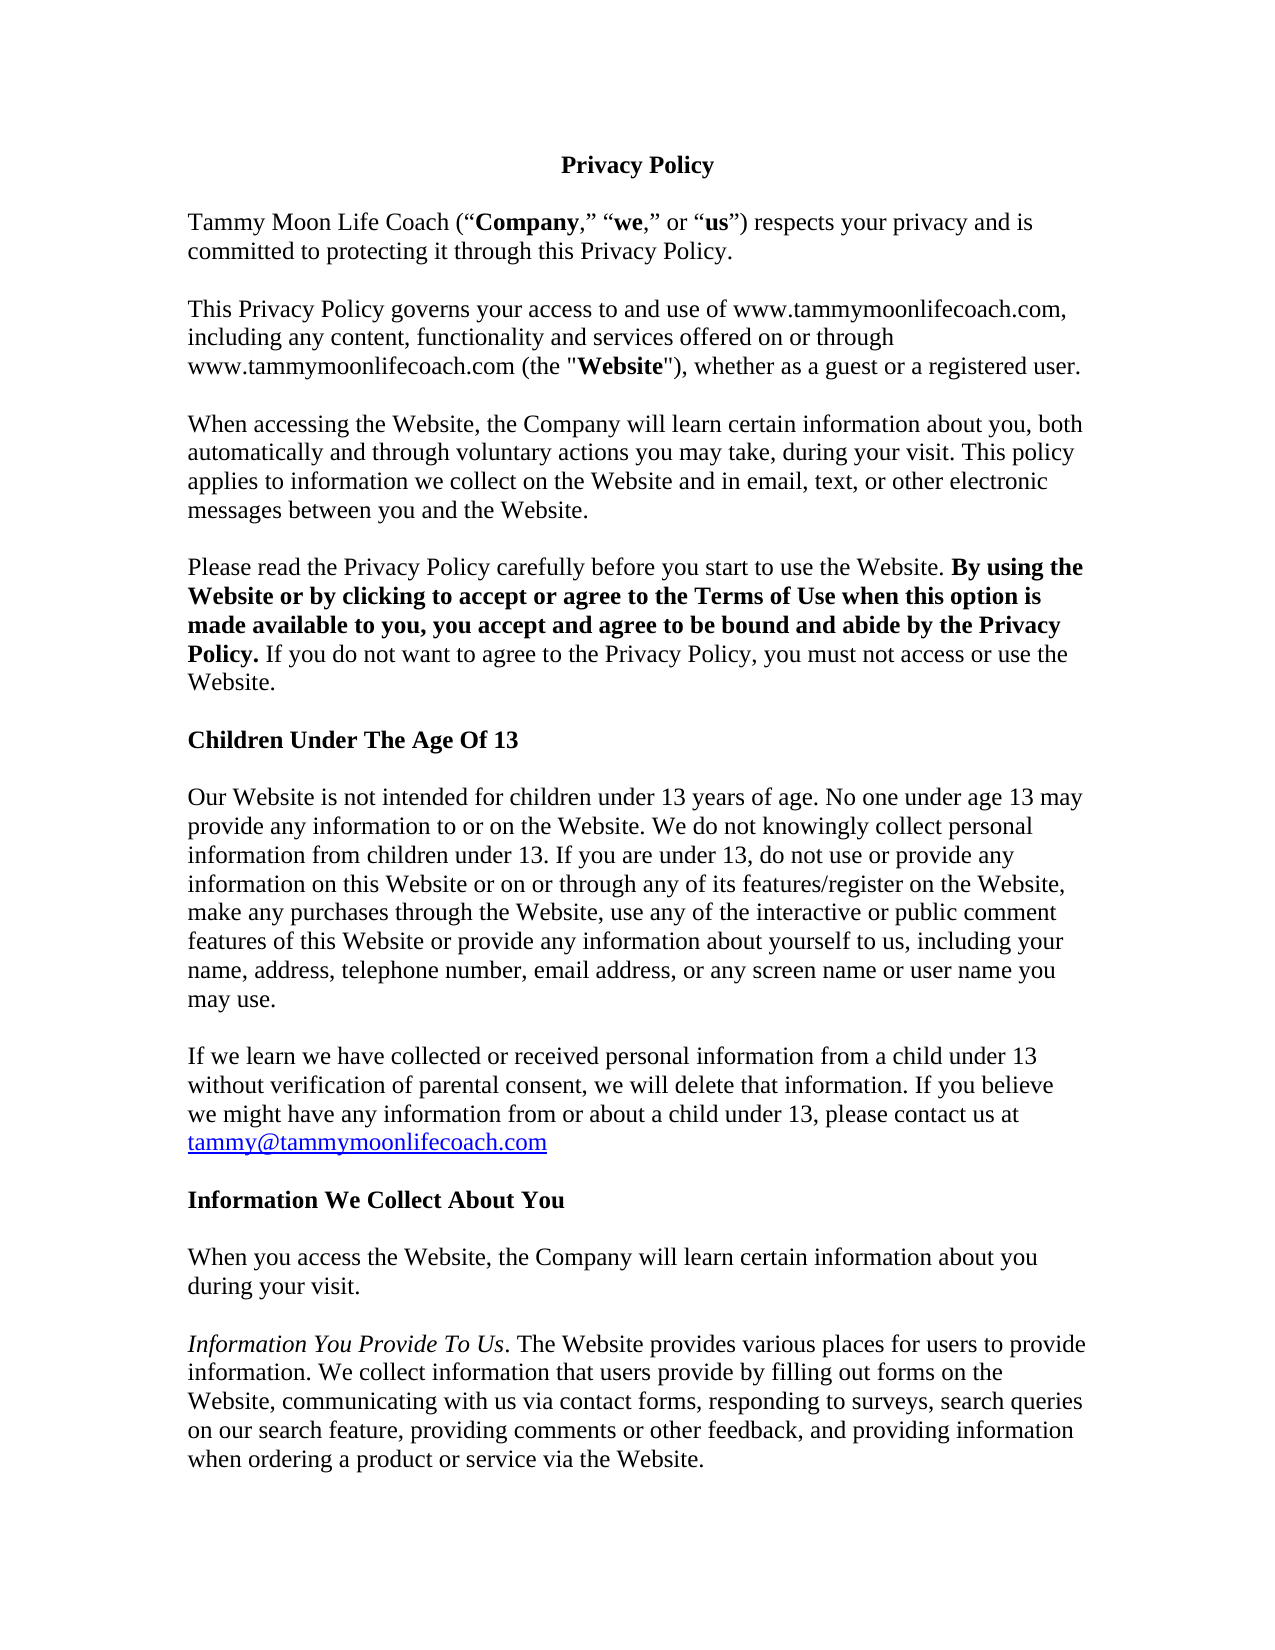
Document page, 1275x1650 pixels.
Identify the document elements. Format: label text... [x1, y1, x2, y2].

text Privacy Policy [187, 150, 1087, 179]
text ​Tammy Moon Life Coach (“Company,” “we,” or “us”) respects your privacy and is committed to protecting it through this Privacy Policy. [187, 207, 1087, 265]
text This Privacy Policy governs your access to and use of www.tammymoonlifecoach.com, including any content, functionality and services offered on or through www.tammymoonlifecoach.com (the "Website"), whether as a guest or a registered user. [187, 294, 1087, 380]
text Information You Provide To Us. The Website provides various places for users to provide information. We collect information that users provide by filling out forms on the Website, communicating with us via contact forms, responding to surveys, search queries on our search feature, providing comments or other feedback, and providing information when ordering a product or service via the Website. [187, 1329, 1087, 1472]
text Our Website is not intended for children under 13 years of age. No one under age 13 may provide any information to or on the Website. We do not knowingly collect personal information from children under 13. If you are under 13, do not use or provide any information on this Website or on or through any of its features/register on the Website, make any purchases through the Website, use any of the interactive or public comment features of this Website or provide any information about yourself to us, including your name, address, telephone number, email address, or any screen name or user name you may use. [187, 782, 1087, 1012]
text When accessing the Website, the Company will learn certain information about you, both automatically and through voluntary actions you may take, during your visit. This policy applies to information we collect on the Website and in email, text, or other electronic messages between you and the Website. [187, 409, 1087, 524]
text Children Under The Age Of 13 [187, 725, 1087, 754]
text When you access the Website, the Company will learn certain information about you during your visit. [187, 1242, 1087, 1300]
text If we learn we have collected or received personal information from a child under 13 without verification of parental consent, we will delete that information. If you believe we might have any information from or about a child under 13, please contact us at tammy@tammymoonlifecoach.com [187, 1041, 1087, 1156]
text Information We Collect About You [187, 1185, 1087, 1214]
text Please read the Privacy Policy carefully before you start to use the Website. By using the Website or by clicking to accept or agree to the Terms of Use when this option is made available to you, you accept and agree to be bound and abide by the Privacy Policy. If you do not want to agree to the Privacy Policy, you must not access or use the Website. [187, 552, 1087, 696]
